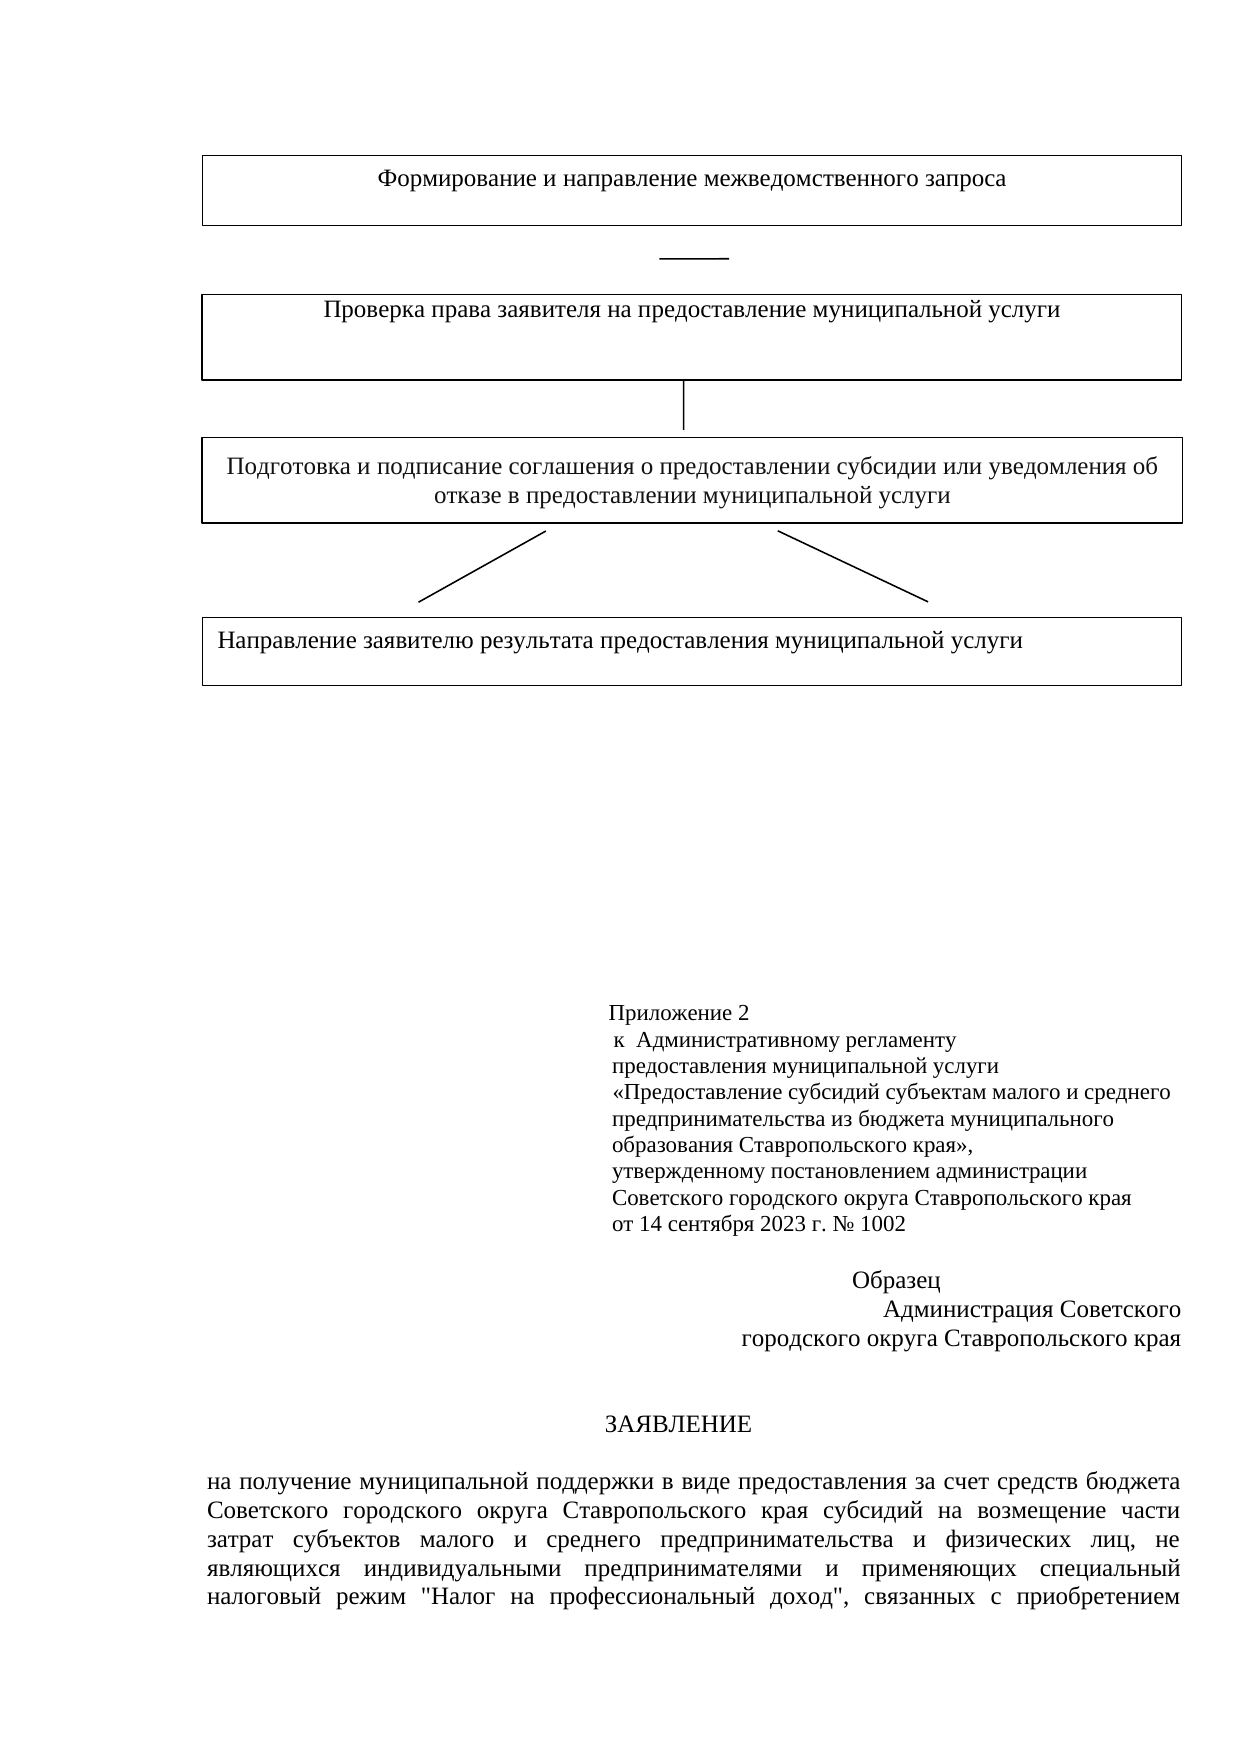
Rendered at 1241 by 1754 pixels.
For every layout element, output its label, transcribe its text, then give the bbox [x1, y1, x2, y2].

text городского округа Ставропольского края [207, 1323, 1181, 1351]
text Советского городского округа Ставропольского края [207, 1184, 1181, 1210]
text к Административному регламенту [207, 1026, 1181, 1052]
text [207, 1466, 1181, 1610]
text предоставления муниципальной услуги [207, 1052, 1181, 1078]
text ЗАЯВЛЕНИЕ [207, 1409, 1181, 1438]
text предпринимательства из бюджета муниципального [207, 1105, 1181, 1131]
text Приложение 2 [574, 999, 1181, 1026]
text утвержденному постановлением администрации [207, 1157, 1181, 1184]
text «Предоставление субсидий субъектам малого и среднего [207, 1078, 1181, 1105]
text образования Ставропольского края», [207, 1131, 1181, 1157]
text от 14 сентября 2023 г. № 1002 [207, 1210, 1181, 1236]
text Образец [207, 1265, 1181, 1294]
text Администрация Советского [207, 1294, 1181, 1323]
